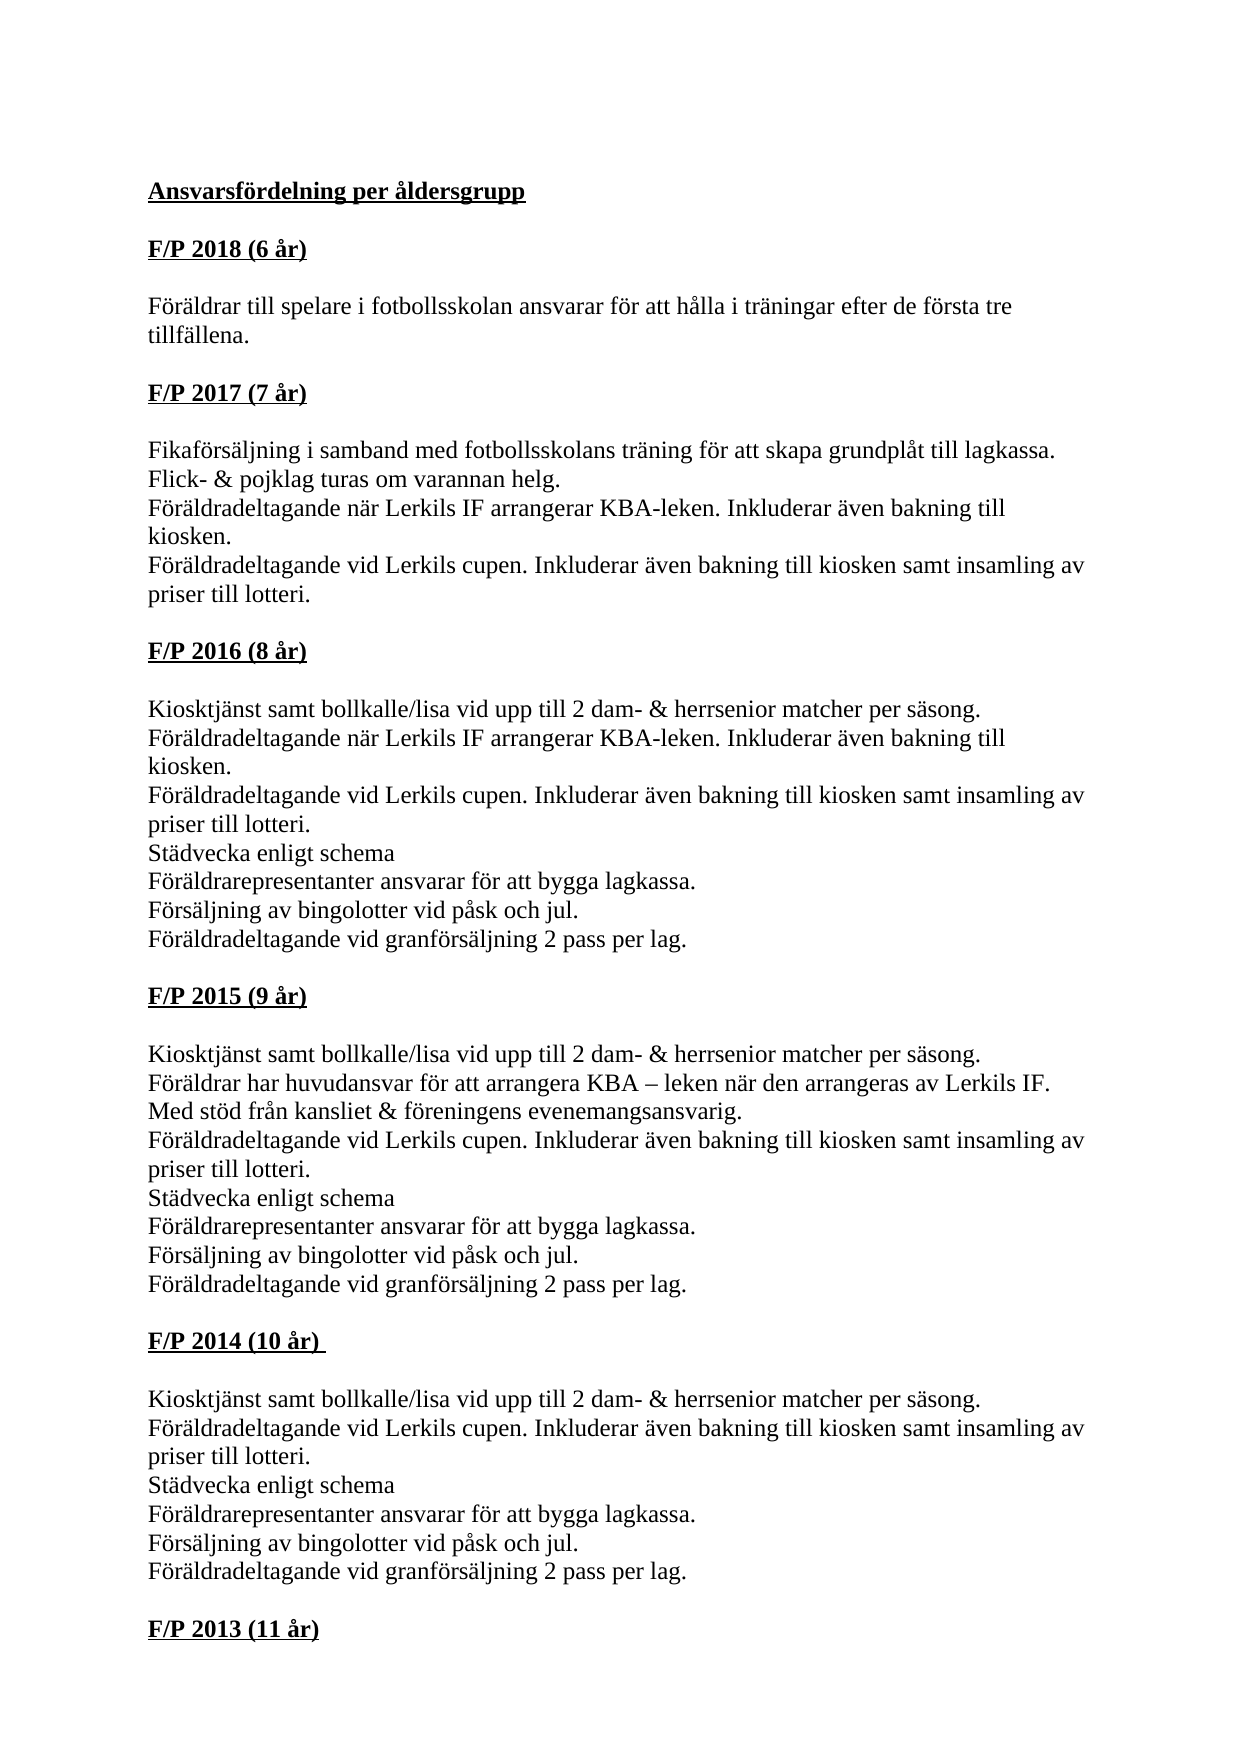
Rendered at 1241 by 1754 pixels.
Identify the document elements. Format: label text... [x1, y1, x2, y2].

text F/P 2015 (9 år) [148, 981, 1093, 1010]
text F/P 2018 (6 år) [148, 234, 1093, 263]
text Föräldradeltagande vid Lerkils cupen. Inkluderar även bakning till kiosken samt insamling av priser till lotteri. [148, 1125, 1093, 1183]
text Föräldradeltagande vid Lerkils cupen. Inkluderar även bakning till kiosken samt insamling av priser till lotteri. [148, 780, 1093, 838]
text Städvecka enligt schema [148, 838, 1093, 866]
text Föräldradeltagande vid granförsäljning 2 pass per lag. [148, 1556, 1093, 1585]
text Föräldradeltagande vid granförsäljning 2 pass per lag. [148, 924, 1093, 953]
text F/P 2013 (11 år) [148, 1614, 1093, 1643]
text F/P 2017 (7 år) [148, 378, 1093, 406]
text Ansvarsfördelning per åldersgrupp [148, 176, 1093, 205]
text Föräldradeltagande vid Lerkils cupen. Inkluderar även bakning till kiosken samt insamling av priser till lotteri. [148, 550, 1093, 608]
text Föräldrarepresentanter ansvarar för att bygga lagkassa. [148, 866, 1093, 895]
text Städvecka enligt schema [148, 1470, 1093, 1499]
text Försäljning av bingolotter vid påsk och jul. [148, 895, 1093, 924]
text Föräldradeltagande vid granförsäljning 2 pass per lag. [148, 1269, 1093, 1298]
text F/P 2014 (10 år) [148, 1326, 1093, 1355]
text Försäljning av bingolotter vid påsk och jul. [148, 1528, 1093, 1556]
text Föräldradeltagande när Lerkils IF arrangerar KBA-leken. Inkluderar även bakning till kiosken. [148, 493, 1093, 550]
text Kiosktjänst samt bollkalle/lisa vid upp till 2 dam- & herrsenior matcher per säsong. [148, 1384, 1093, 1413]
text Kiosktjänst samt bollkalle/lisa vid upp till 2 dam- & herrsenior matcher per säsong. [148, 694, 1093, 723]
text Föräldrar har huvudansvar för att arrangera KBA – leken när den arrangeras av Lerkils IF. Med stöd från kansliet & föreningens evenemangsansvarig. [148, 1068, 1093, 1125]
text Fikaförsäljning i samband med fotbollsskolans träning för att skapa grundplåt till lagkassa. Flick- & pojklag turas om varannan helg. [148, 435, 1093, 493]
text Försäljning av bingolotter vid påsk och jul. [148, 1240, 1093, 1269]
text Föräldrar till spelare i fotbollsskolan ansvarar för att hålla i träningar efter de första tre tillfällena. [148, 291, 1093, 349]
text Städvecka enligt schema [148, 1183, 1093, 1211]
text Kiosktjänst samt bollkalle/lisa vid upp till 2 dam- & herrsenior matcher per säsong. [148, 1039, 1093, 1068]
text Föräldradeltagande vid Lerkils cupen. Inkluderar även bakning till kiosken samt insamling av priser till lotteri. [148, 1413, 1093, 1470]
text Föräldradeltagande när Lerkils IF arrangerar KBA-leken. Inkluderar även bakning till kiosken. [148, 723, 1093, 780]
text F/P 2016 (8 år) [148, 636, 1093, 665]
text Föräldrarepresentanter ansvarar för att bygga lagkassa. [148, 1499, 1093, 1528]
text Föräldrarepresentanter ansvarar för att bygga lagkassa. [148, 1211, 1093, 1240]
